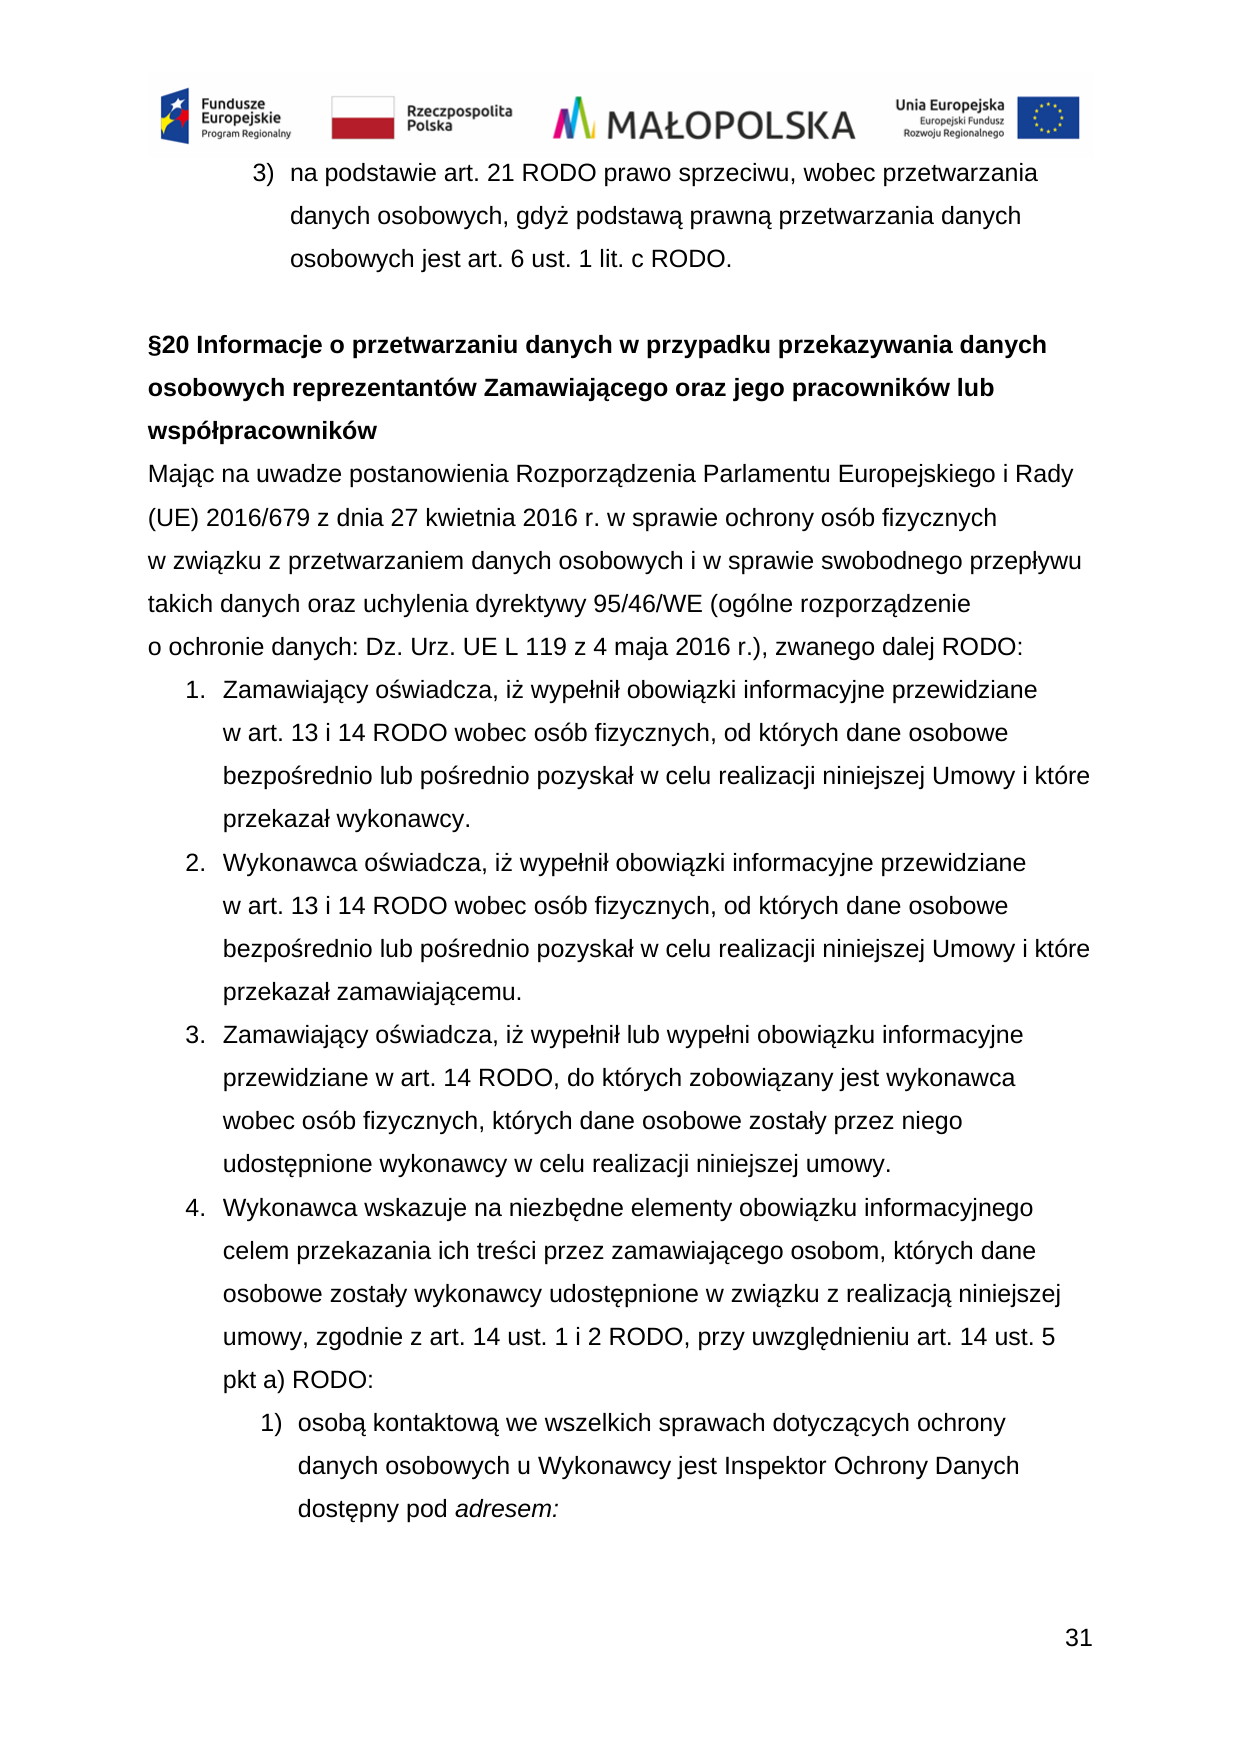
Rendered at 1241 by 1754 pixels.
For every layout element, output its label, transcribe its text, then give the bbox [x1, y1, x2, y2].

list Wykonawca wskazuje na niezbędne elementy obowiązku informacyjnego celem przekazania ich treści przez zamawiającego osobom, których dane osobowe zostały wykonawcy udostępnione w związku z realizacją niniejszej umowy, zgodnie z art. 14 ust. 1 i 2 RODO, przy uwzględnieniu art. 14 ust. 5 pkt a) RODO: [185, 1193, 1093, 1394]
text Mając na uwadze postanowienia Rozporządzenia Parlamentu Europejskiego i Rady (UE) 2016/679 z dnia 27 kwietnia 2016 r. w sprawie ochrony osób fizycznych w związku z przetwarzaniem danych osobowych i w sprawie swobodnego przepływu takich danych oraz uchylenia dyrektywy 95/46/WE (ogólne rozporządzenie o ochronie danych: Dz. Urz. UE L 119 z 4 maja 2016 r.), zwanego dalej RODO: [148, 459, 1093, 661]
text §20 Informacje o przetwarzaniu danych w przypadku przekazywania danych osobowych reprezentantów Zamawiającego oraz jego pracowników lub współpracowników [148, 330, 1093, 445]
list Zamawiający oświadcza, iż wypełnił lub wypełni obowiązku informacyjne przewidziane w art. 14 RODO, do których zobowiązany jest wykonawca wobec osób fizycznych, których dane osobowe zostały przez niego udostępnione wykonawcy w celu realizacji niniejszej umowy. [185, 1020, 1093, 1178]
list Zamawiający oświadcza, iż wypełnił obowiązki informacyjne przewidziane w art. 13 i 14 RODO wobec osób fizycznych, od których dane osobowe bezpośrednio lub pośrednio pozyskał w celu realizacji niniejszej Umowy i które przekazał wykonawcy. [185, 675, 1093, 833]
picture [147, 73, 1093, 158]
list na podstawie art. 21 RODO prawo sprzeciwu, wobec przetwarzania danych osobowych, gdyż podstawą prawną przetwarzania danych osobowych jest art. 6 ust. 1 lit. c RODO. [252, 158, 1093, 273]
list osobą kontaktową we wszelkich sprawach dotyczących ochrony danych osobowych u Wykonawcy jest Inspektor Ochrony Danych dostępny pod adresem: [260, 1408, 1093, 1523]
list Wykonawca oświadcza, iż wypełnił obowiązki informacyjne przewidziane w art. 13 i 14 RODO wobec osób fizycznych, od których dane osobowe bezpośrednio lub pośrednio pozyskał w celu realizacji niniejszej Umowy i które przekazał zamawiającemu. [185, 848, 1093, 1006]
